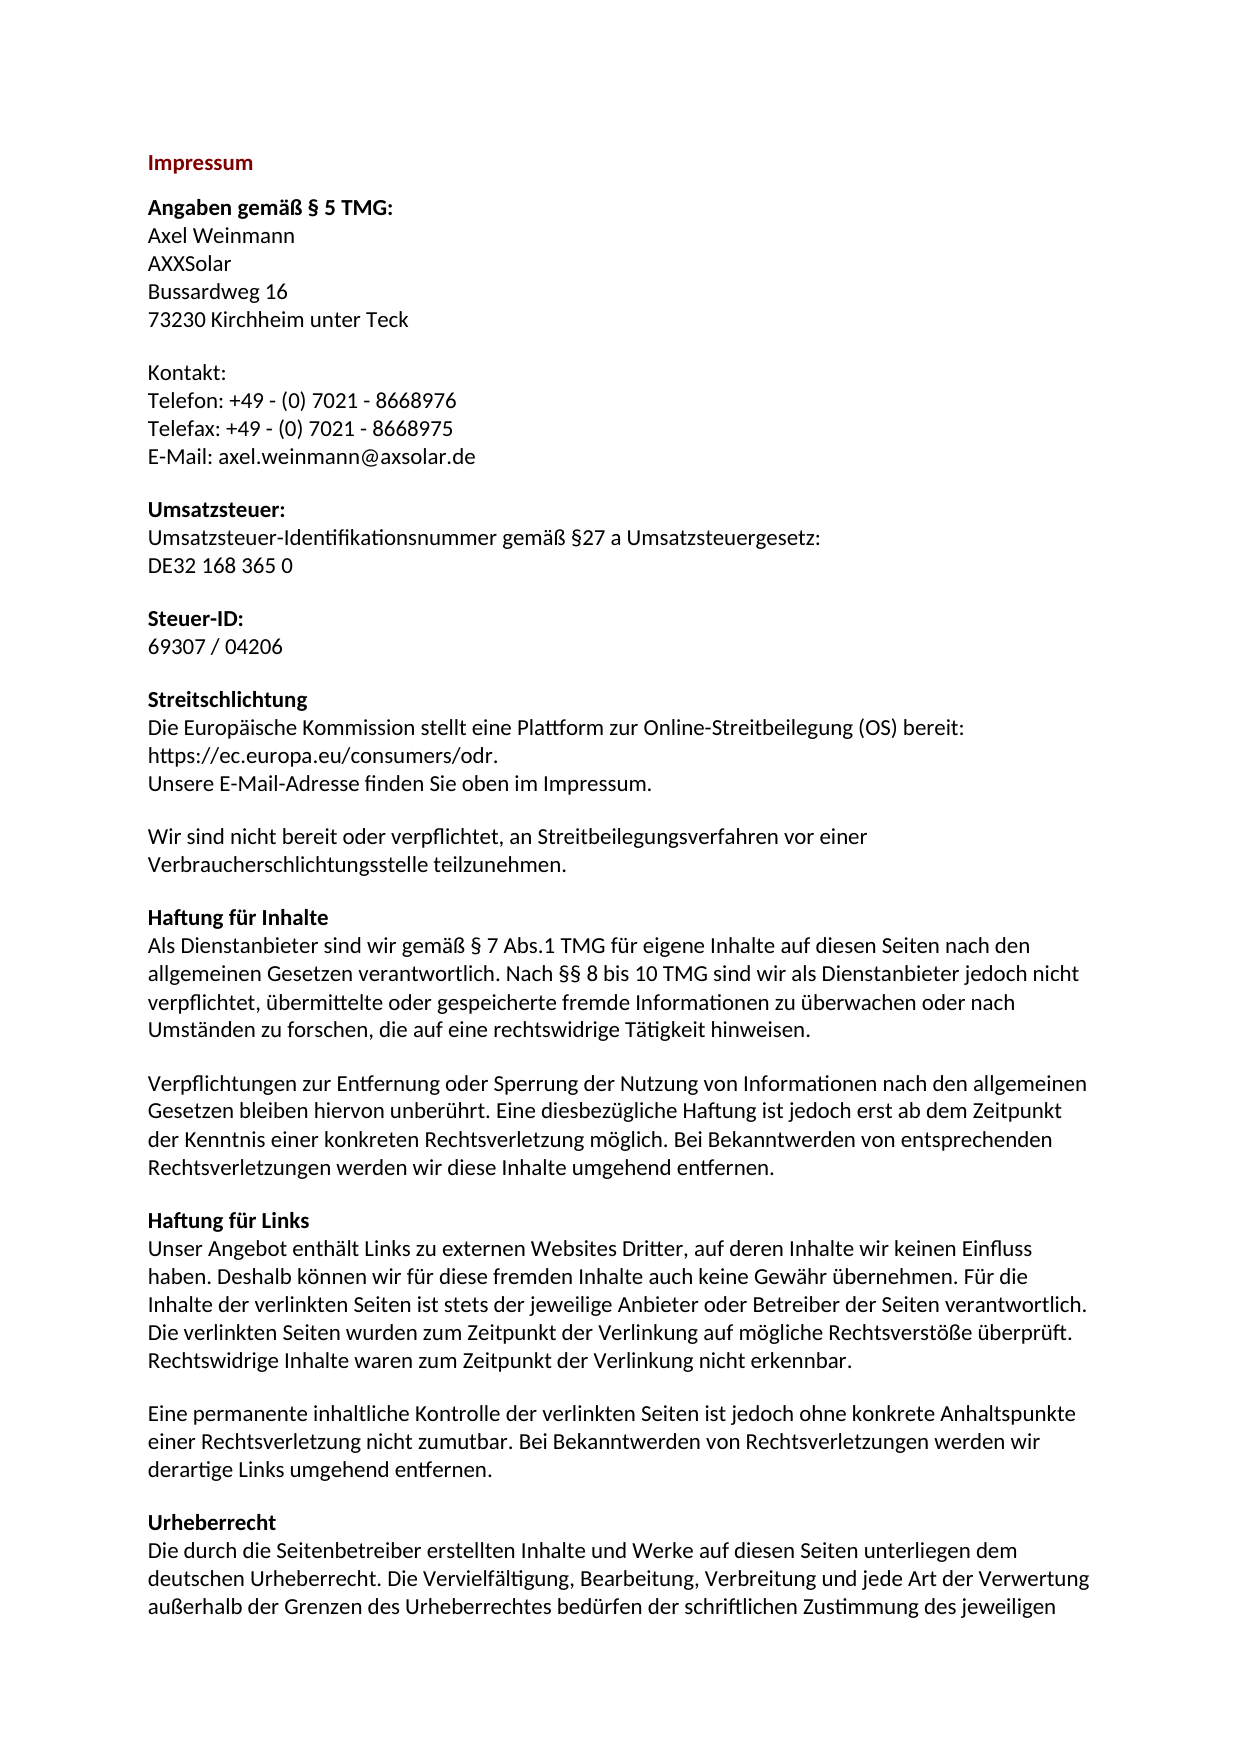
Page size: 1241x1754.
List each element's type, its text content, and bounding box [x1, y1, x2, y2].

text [148, 1508, 1093, 1620]
text Haftung für Inhalte Als Dienstanbieter sind wir gemäß § 7 Abs.1 TMG für eigene Inhalte auf diesen Seiten nach den allgemeinen Gesetzen verantwortlich. Nach §§ 8 bis 10 TMG sind wir als Dienstanbieter jedoch nicht verpflichtet, übermittelte oder gespeicherte fremde Informationen zu überwachen oder nach Umständen zu forschen, die auf eine rechtswidrige Tätigkeit hinweisen. [148, 903, 1093, 1044]
text Haftung für Links Unser Angebot enthält Links zu externen Websites Dritter, auf deren Inhalte wir keinen Einfluss haben. Deshalb können wir für diese fremden Inhalte auch keine Gewähr übernehmen. Für die Inhalte der verlinkten Seiten ist stets der jeweilige Anbieter oder Betreiber der Seiten verantwortlich. Die verlinkten Seiten wurden zum Zeitpunkt der Verlinkung auf mögliche Rechtsverstöße überprüft. Rechtswidrige Inhalte waren zum Zeitpunkt der Verlinkung nicht erkennbar. [148, 1206, 1093, 1374]
text Wir sind nicht bereit oder verpflichtet, an Streitbeilegungsverfahren vor einer Verbraucherschlichtungsstelle teilzunehmen. [148, 822, 1093, 878]
text Streitschlichtung Die Europäische Kommission stellt eine Plattform zur Online-Streitbeilegung (OS) bereit: https://ec.europa.eu/consumers/odr. Unsere E-Mail-Adresse finden Sie oben im Impressum. [148, 685, 1093, 797]
text Umsatzsteuer: Umsatzsteuer-Identifikationsnummer gemäß §27 a Umsatzsteuergesetz: DE32 168 365 0 [148, 495, 1093, 579]
text Eine permanente inhaltliche Kontrolle der verlinkten Seiten ist jedoch ohne konkrete Anhaltspunkte einer Rechtsverletzung nicht zumutbar. Bei Bekanntwerden von Rechtsverletzungen werden wir derartige Links umgehend entfernen. [148, 1399, 1093, 1483]
text Impressum [148, 148, 1093, 176]
text Kontakt: Telefon: +49 - (0) 7021 - 8668976 Telefax: +49 - (0) 7021 - 8668975 E-Mail: axel.weinmann@axsolar.de [148, 358, 1093, 470]
text Steuer-ID: 69307 / 04206 [148, 604, 1093, 660]
text Verpflichtungen zur Entfernung oder Sperrung der Nutzung von Informationen nach den allgemeinen Gesetzen bleiben hiervon unberührt. Eine diesbezügliche Haftung ist jedoch erst ab dem Zeitpunkt der Kenntnis einer konkreten Rechtsverletzung möglich. Bei Bekanntwerden von entsprechenden Rechtsverletzungen werden wir diese Inhalte umgehend entfernen. [148, 1069, 1093, 1181]
text Angaben gemäß § 5 TMG: Axel Weinmann AXXSolar Bussardweg 16 73230 Kirchheim unter Teck [148, 193, 1093, 333]
